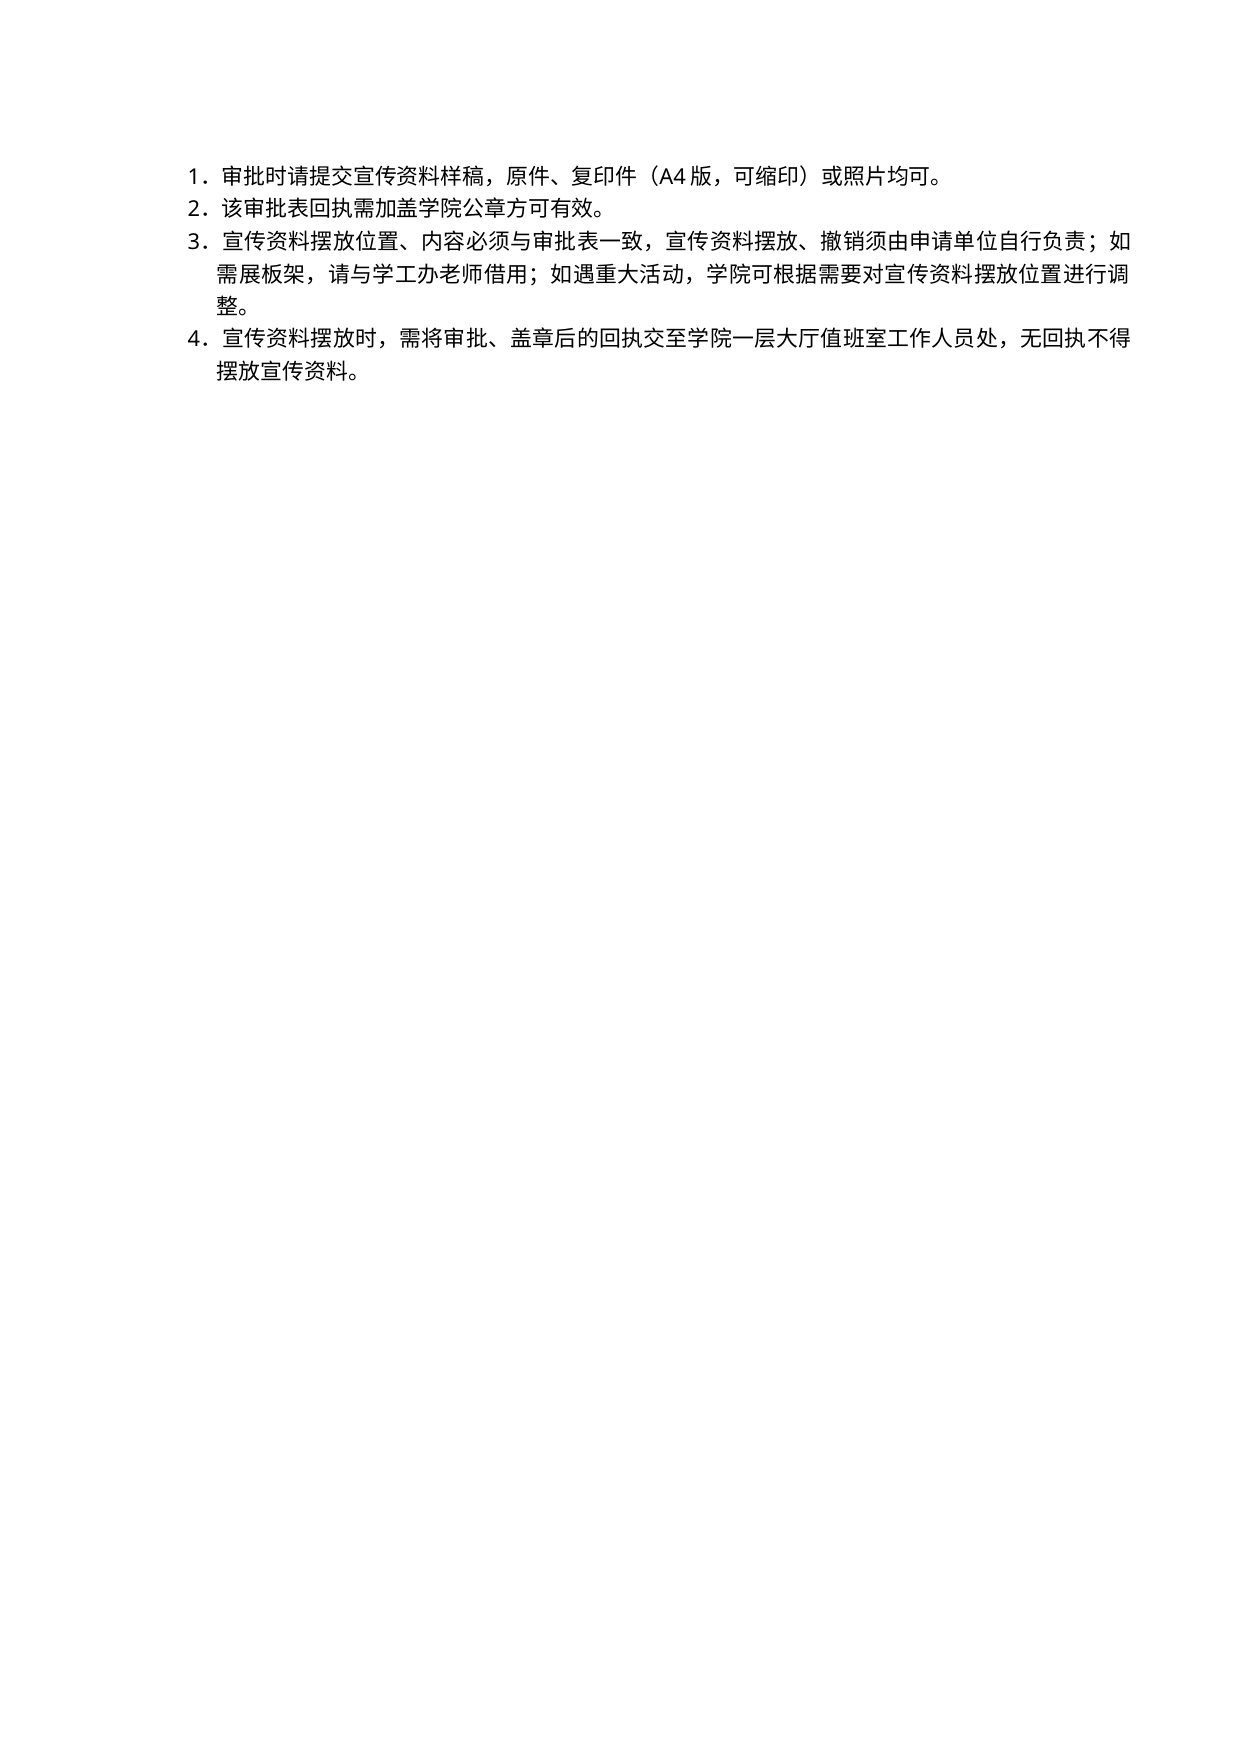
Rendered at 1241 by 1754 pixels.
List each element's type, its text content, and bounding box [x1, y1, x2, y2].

text 1．审批时请提交宣传资料样稿，原件、复印件（A4版，可缩印）或照片均可。 [187, 159, 1053, 191]
text 2．该审批表回执需加盖学院公章方可有效。 [187, 191, 1053, 224]
text 4．宣传资料摆放时，需将审批、盖章后的回执交至学院一层大厅值班室工作人员处，无回执不得摆放宣传资料。 [187, 321, 1132, 386]
text 3．宣传资料摆放位置、内容必须与审批表一致，宣传资料摆放、撤销须由申请单位自行负责；如需展板架，请与学工办老师借用；如遇重大活动，学院可根据需要对宣传资料摆放位置进行调整。 [187, 224, 1132, 321]
